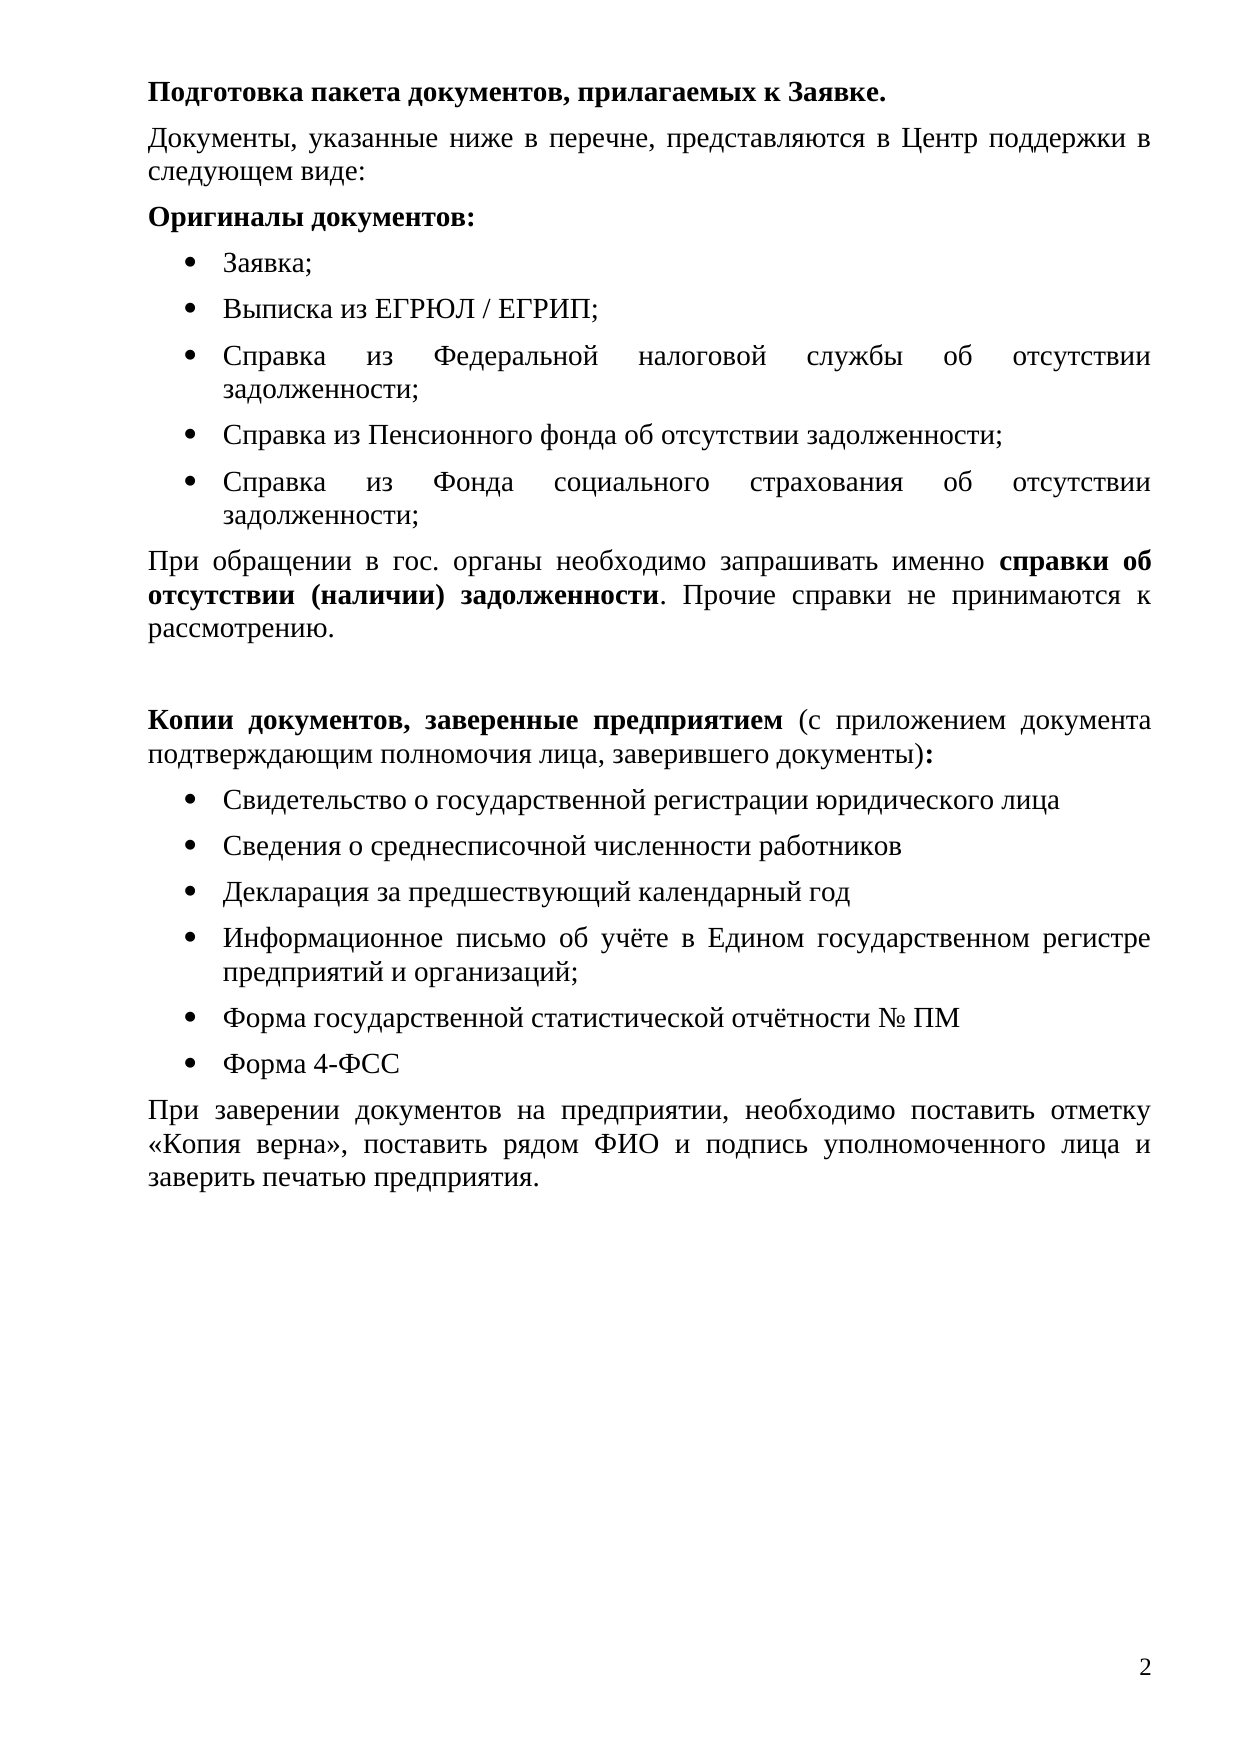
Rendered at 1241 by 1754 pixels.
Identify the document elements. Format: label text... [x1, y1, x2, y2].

text Оригиналы документов: [148, 199, 1152, 233]
list Заявка; [185, 246, 1152, 279]
text При обращении в гос. органы необходимо запрашивать именно справки об отсутствии (наличии) задолженности. Прочие справки не принимаются к рассмотрению. [148, 543, 1152, 644]
list Справка из Пенсионного фонда об отсутствии задолженности; [185, 417, 1152, 451]
list Форма 4-ФСС [185, 1046, 1152, 1080]
list Справка из Федеральной налоговой службы об отсутствии задолженности; [185, 338, 1152, 405]
list Справка из Фонда социального страхования об отсутствии задолженности; [185, 464, 1152, 531]
text Подготовка пакета документов, прилагаемых к Заявке. [148, 74, 1152, 107]
text Копии документов, заверенные предприятием (с приложением документа подтверждающим полномочия лица, заверившего документы): [148, 702, 1152, 769]
list Информационное письмо об учёте в Едином государственном регистре предприятий и организаций; [185, 921, 1152, 988]
list Выписка из ЕГРЮЛ / ЕГРИП; [185, 292, 1152, 325]
list Декларация за предшествующий календарный год [185, 874, 1152, 908]
text Документы, указанные ниже в перечне, представляются в Центр поддержки в следующем виде: [148, 120, 1152, 187]
list Сведения о среднесписочной численности работников [185, 828, 1152, 862]
text При заверении документов на предприятии, необходимо поставить отметку «Копия верна», поставить рядом ФИО и подпись уполномоченного лица и заверить печатью предприятия. [148, 1092, 1152, 1193]
list Свидетельство о государственной регистрации юридического лица [185, 782, 1152, 816]
list Форма государственной статистической отчётности № ПМ [185, 1000, 1152, 1034]
